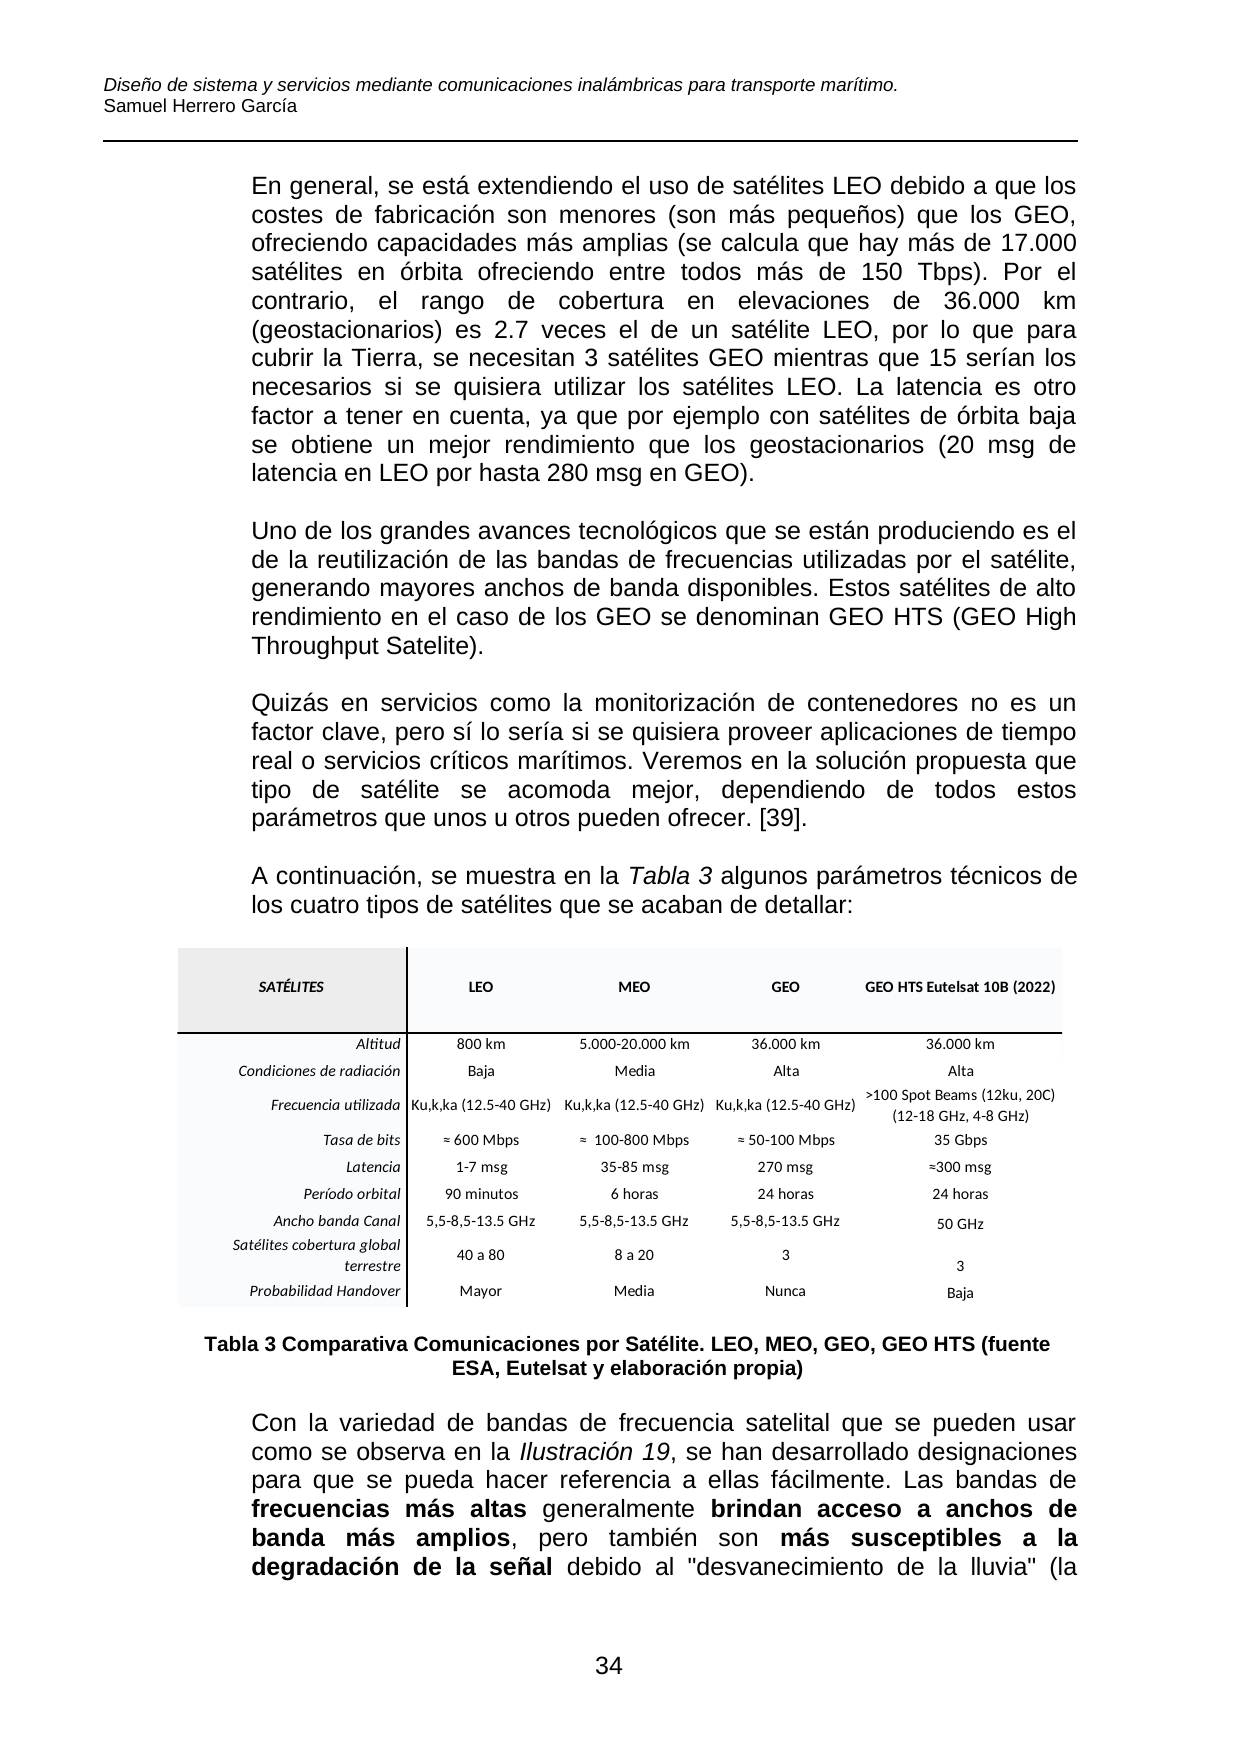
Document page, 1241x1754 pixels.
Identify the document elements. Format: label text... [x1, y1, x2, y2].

text En general, se está extendiendo el uso de satélites LEO debido a que los costes de fabricación son menores (son más pequeños) que los GEO, ofreciendo capacidades más amplias (se calcula que hay más de 17.000 satélites en órbita ofreciendo entre todos más de 150 Tbps). Por el contrario, el rango de cobertura en elevaciones de 36.000 km (geostacionarios) es 2.7 veces el de un satélite LEO, por lo que para cubrir la Tierra, se necesitan 3 satélites GEO mientras que 15 serían los necesarios si se quisiera utilizar los satélites LEO. La latencia es otro factor a tener en cuenta, ya que por ejemplo con satélites de órbita baja se obtiene un mejor rendimiento que los geostacionarios (20 msg de latencia en LEO por hasta 280 msg en GEO). [251, 171, 1078, 487]
text Quizás en servicios como la monitorización de contenedores no es un factor clave, pero sí lo sería si se quisiera proveer aplicaciones de tiempo real o servicios críticos marítimos. Veremos en la solución propuesta que tipo de satélite se acomoda mejor, dependiendo de todos estos parámetros que unos u otros pueden ofrecer. [39]. [251, 688, 1078, 832]
text Uno de los grandes avances tecnológicos que se están produciendo es el de la reutilización de las bandas de frecuencias utilizadas por el satélite, generando mayores anchos de banda disponibles. Estos satélites de alto rendimiento en el caso de los GEO se denominan GEO HTS (GEO High Throughput Satelite). [251, 516, 1078, 659]
text Tabla 3 Comparativa Comunicaciones por Satélite. LEO, MEO, GEO, GEO HTS (fuente ESA, Eutelsat y elaboración propia) [177, 1331, 1078, 1379]
text A continuación, se muestra en la Tabla 3 algunos parámetros técnicos de los cuatro tipos de satélites que se acaban de detallar: [251, 861, 1078, 918]
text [251, 1408, 1078, 1581]
